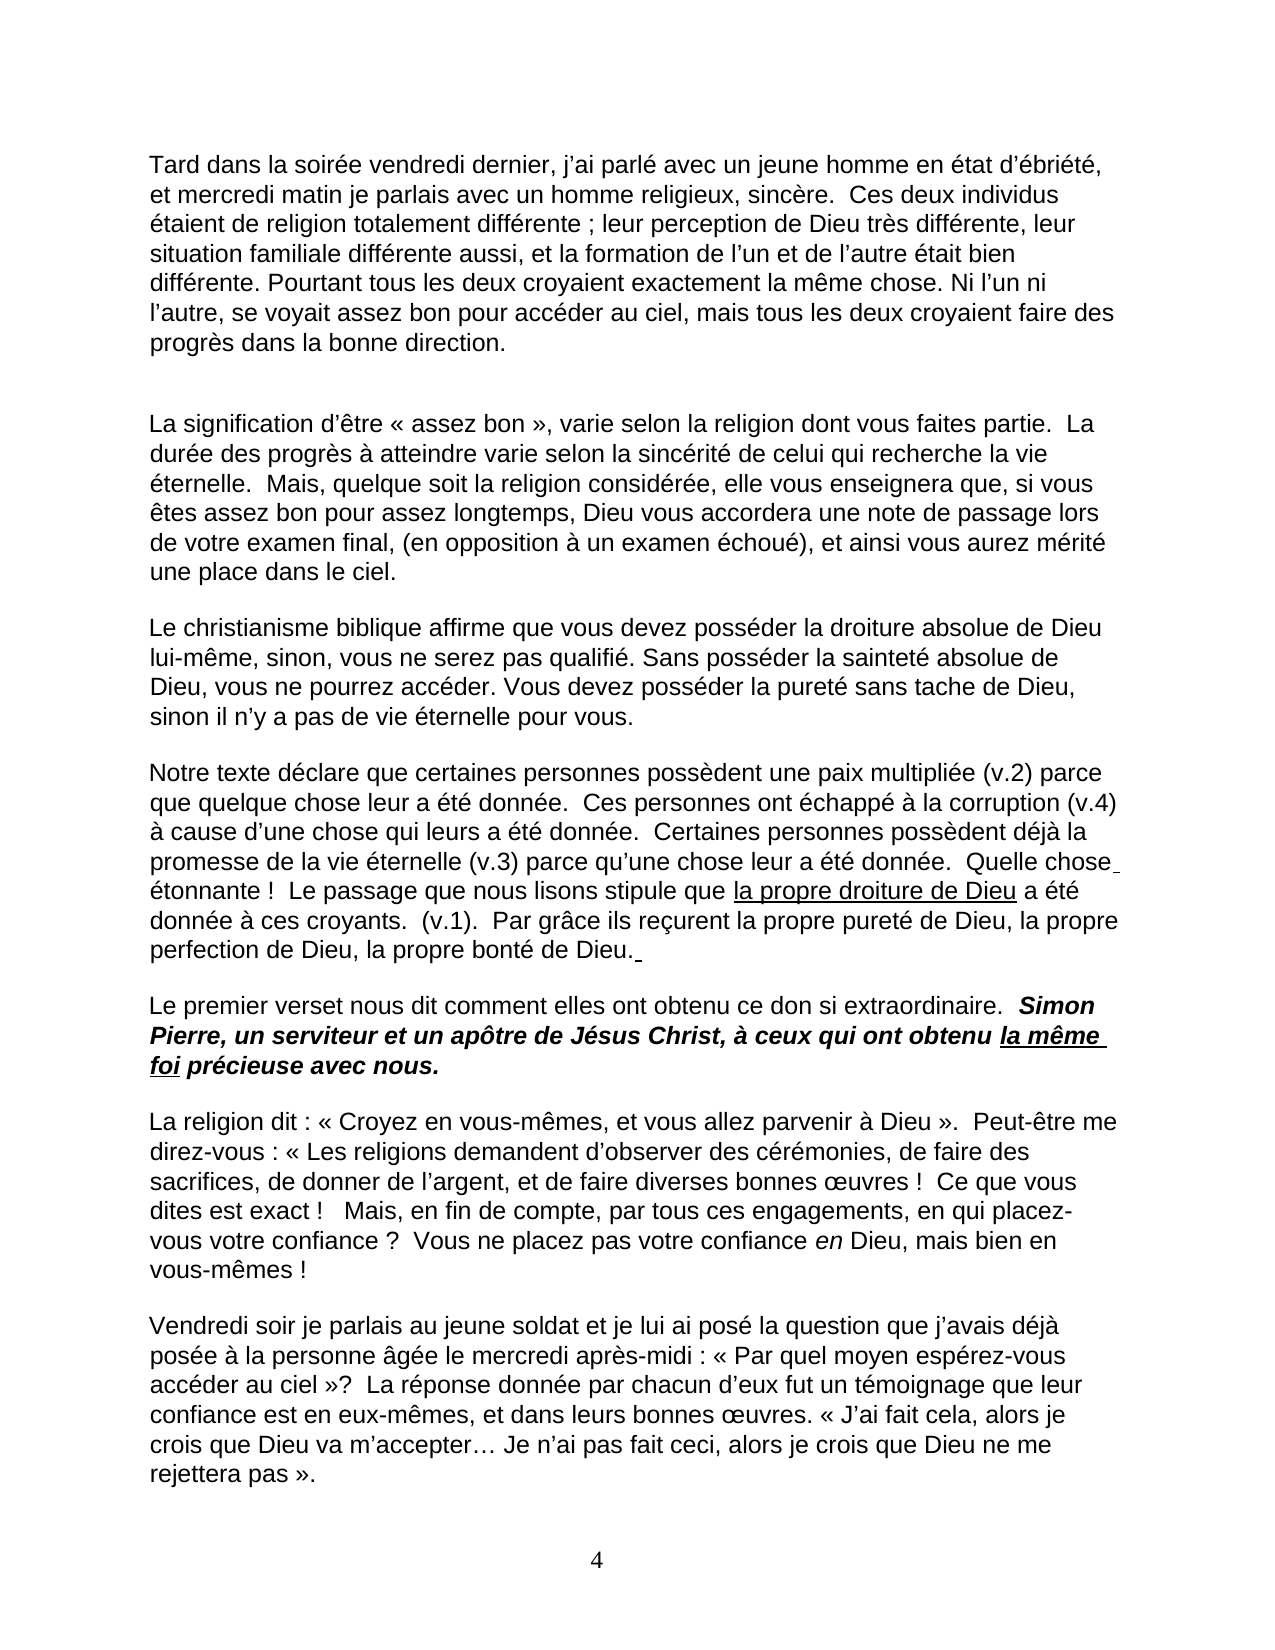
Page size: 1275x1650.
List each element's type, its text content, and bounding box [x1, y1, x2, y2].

text Tard dans la soirée vendredi dernier, j’ai parlé avec un jeune homme en état d’ébriété, et mercredi matin je parlais avec un homme religieux, sincère. Ces deux individus étaient de religion totalement différente ; leur perception de Dieu très différente, leur situation familiale différente aussi, et la formation de l’un et de l’autre était bien différente. Pourtant tous les deux croyaient exactement la même chose. Ni l’un ni l’autre, se voyait assez bon pour accéder au ciel, mais tous les deux croyaient faire des progrès dans la bonne direction. [148, 150, 1123, 356]
text La religion dit : « Croyez en vous-mêmes, et vous allez parvenir à Dieu ». Peut-être me direz-vous : « Les religions demandent d’observer des cérémonies, de faire des sacrifices, de donner de l’argent, et de faire diverses bonnes œuvres ! Ce que vous dites est exact ! Mais, en fin de compte, par tous ces engagements, en qui placez-vous votre confiance ? Vous ne placez pas votre confiance en Dieu, mais bien en vous-mêmes ! [148, 1107, 1123, 1284]
text Le christianisme biblique affirme que vous devez posséder la droiture absolue de Dieu lui-même, sinon, vous ne serez pas qualifié. Sans posséder la sainteté absolue de Dieu, vous ne pourrez accéder. Vous devez posséder la pureté sans tache de Dieu, sinon il n’y a pas de vie éternelle pour vous. [148, 613, 1123, 731]
text Vendredi soir je parlais au jeune soldat et je lui ai posé la question que j’avais déjà posée à la personne âgée le mercredi après-midi : « Par quel moyen espérez-vous accéder au ciel »? La réponse donnée par chacun d’eux fut un témoignage que leur confiance est en eux-mêmes, et dans leurs bonnes œuvres. « J’ai fait cela, alors je crois que Dieu va m’accepter… Je n’ai pas fait ceci, alors je crois que Dieu ne me rejettera pas ». [148, 1311, 1104, 1488]
text Le premier verset nous dit comment elles ont obtenu ce don si extraordinaire. Simon Pierre, un serviteur et un apôtre de Jésus Christ, à ceux qui ont obtenu la même foi précieuse avec nous. [148, 991, 1125, 1080]
text Notre texte déclare que certaines personnes possèdent une paix multipliée (v.2) parce que quelque chose leur a été donnée. Ces personnes ont échappé à la corruption (v.4) à cause d’une chose qui leurs a été donnée. Certaines personnes possèdent déjà la promesse de la vie éternelle (v.3) parce qu’une chose leur a été donnée. Quelle chose étonnante ! Le passage que nous lisons stipule que la propre droiture de Dieu a été donnée à ces croyants. (v.1). Par grâce ils reçurent la propre pureté de Dieu, la propre perfection de Dieu, la propre bonté de Dieu. [148, 758, 1123, 964]
text La signification d’être « assez bon », varie selon la religion dont vous faites partie. La durée des progrès à atteindre varie selon la sincérité de celui qui recherche la vie éternelle. Mais, quelque soit la religion considérée, elle vous enseignera que, si vous êtes assez bon pour assez longtemps, Dieu vous accordera une note de passage lors de votre examen final, (en opposition à un examen échoué), et ainsi vous aurez mérité une place dans le ciel. [148, 409, 1123, 586]
